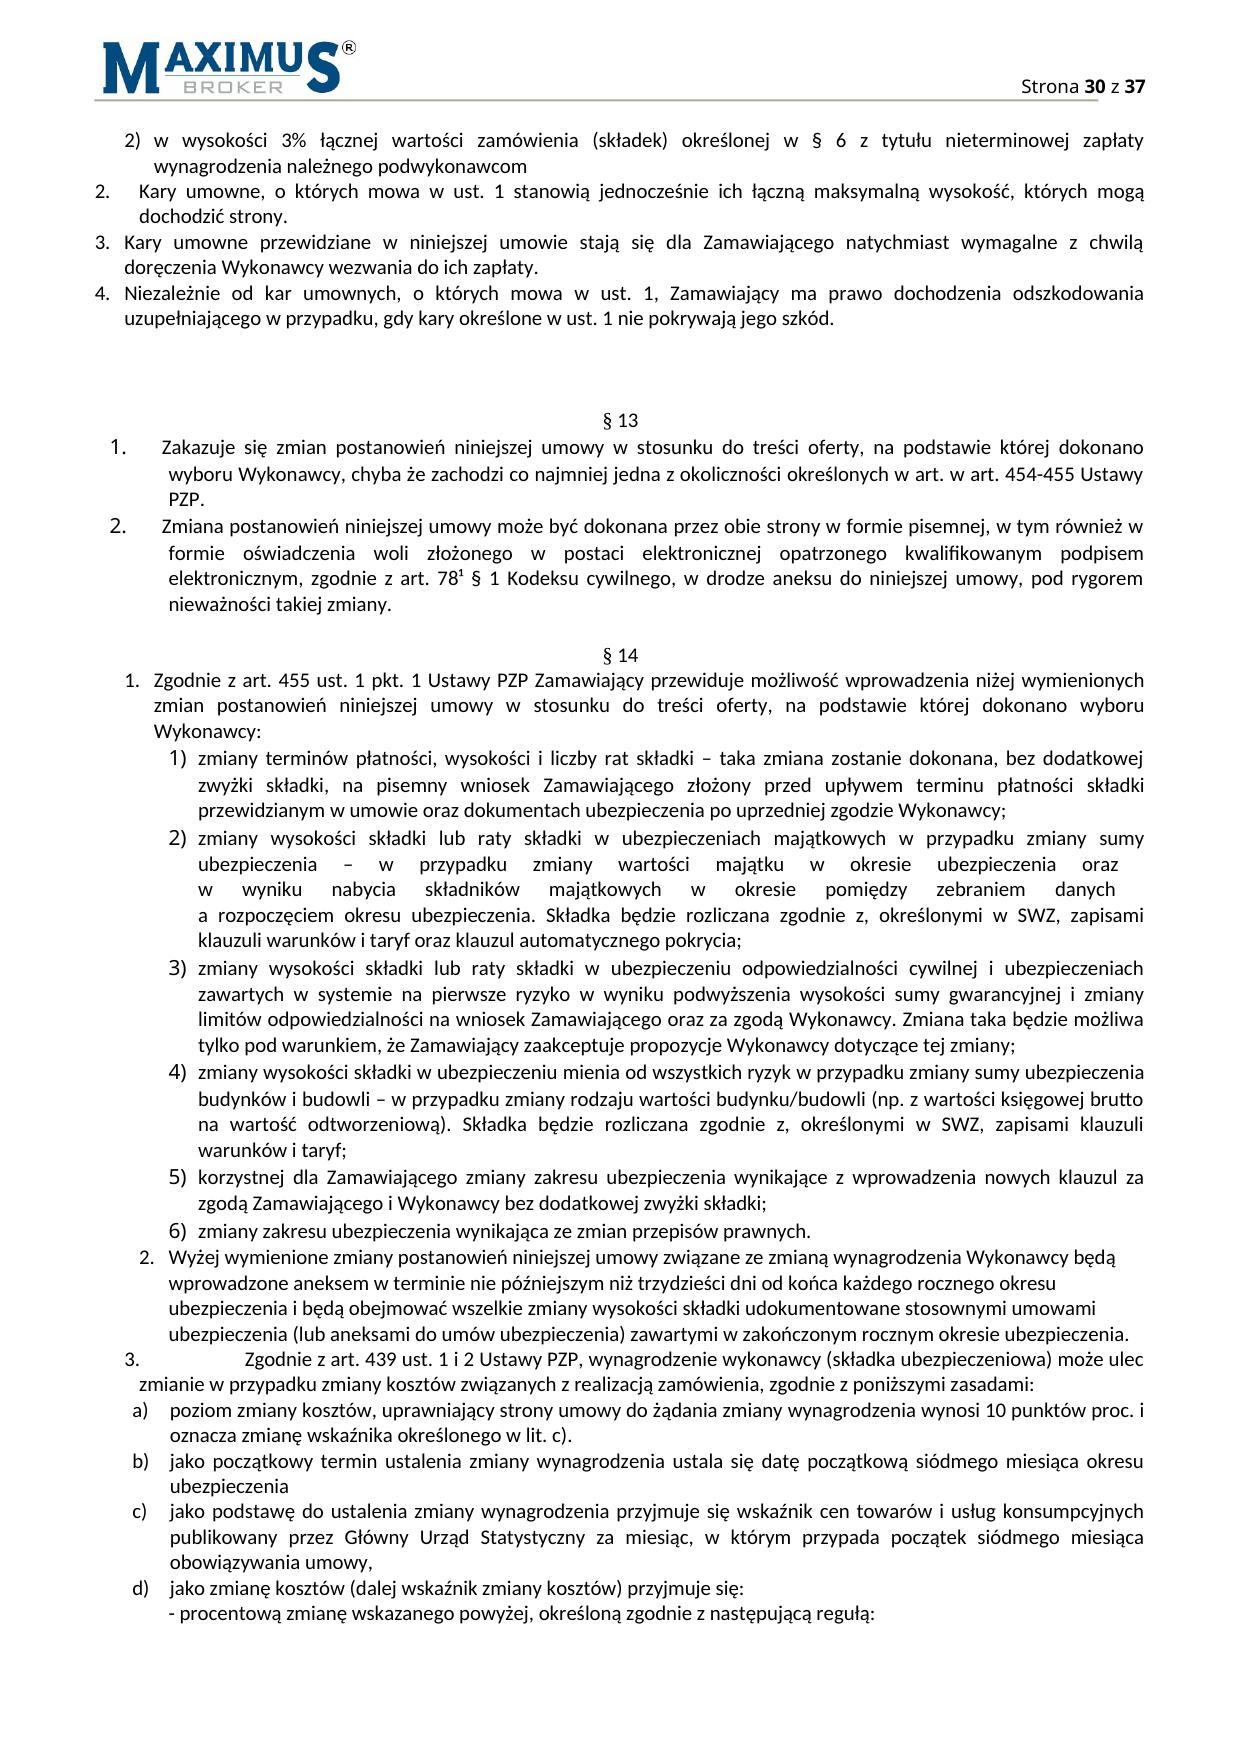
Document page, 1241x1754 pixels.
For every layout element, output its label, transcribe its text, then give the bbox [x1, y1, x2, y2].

picture [97, 36, 362, 98]
list w wysokości 3% łącznej wartości zamówienia (składek) określonej w § 6 z tytułu nieterminowej zapłaty wynagrodzenia należnego podwykonawcom [124, 127, 1146, 178]
list korzystnej dla Zamawiającego zmiany zakresu ubezpieczenia wynikające z wprowadzenia nowych klauzul za zgodą Zamawiającego i Wykonawcy bez dodatkowej zwyżki składki; [168, 1162, 1146, 1216]
list zmiany zakresu ubezpieczenia wynikająca ze zmian przepisów prawnych. [168, 1216, 1146, 1244]
list Kary umowne przewidziane w niniejszej umowie stają się dla Zamawiającego natychmiast wymagalne z chwilą doręczenia Wykonawcy wezwania do ich zapłaty. [94, 229, 1146, 280]
list Kary umowne, o których mowa w ust. 1 stanowią jednocześnie ich łączną maksymalną wysokość, których mogą dochodzić strony. [94, 178, 1146, 229]
list Zakazuje się zmian postanowień niniejszej umowy w stosunku do treści oferty, na podstawie której dokonano wyboru Wykonawcy, chyba że zachodzi co najmniej jedna z okoliczności określonych w art. w art. 454-455 Ustawy PZP. [109, 432, 1146, 512]
text 14 [94, 642, 1146, 667]
list Zmiana postanowień niniejszej umowy może być dokonana przez obie strony w formie pisemnej, w tym również w formie oświadczenia woli złożonego w postaci elektronicznej opatrzonego kwalifikowanym podpisem elektronicznym, zgodnie z art. 78¹ § 1 Kodeksu cywilnego, w drodze aneksu do niniejszej umowy, pod rygorem nieważności takiej zmiany. [109, 512, 1146, 616]
list jako podstawę do ustalenia zmiany wynagrodzenia przyjmuje się wskaźnik cen towarów i usług konsumpcyjnych publikowany przez Główny Urząd Statystyczny za miesiąc, w którym przypada początek siódmego miesiąca obowiązywania umowy, [132, 1499, 1146, 1575]
list zmiany wysokości składki lub raty składki w ubezpieczeniach majątkowych w przypadku zmiany sumy ubezpieczenia – w przypadku zmiany wartości majątku w okresie ubezpieczenia oraz w wyniku nabycia składników majątkowych w okresie pomiędzy zebraniem danych a rozpoczęciem okresu ubezpieczenia. Składka będzie rozliczana zgodnie z, określonymi w SWZ, zapisami klauzuli warunków i taryf oraz klauzul automatycznego pokrycia; [168, 823, 1146, 953]
list poziom zmiany kosztów, uprawniający strony umowy do żądania zmiany wynagrodzenia wynosi 10 punktów proc. i oznacza zmianę wskaźnika określonego w lit. c). [132, 1397, 1146, 1448]
list jako początkowy termin ustalenia zmiany wynagrodzenia ustala się datę początkową siódmego miesiąca okresu ubezpieczenia [132, 1448, 1146, 1499]
list jako zmianę kosztów (dalej wskaźnik zmiany kosztów) przyjmuje się: [132, 1575, 1146, 1600]
text - procentową zmianę wskazanego powyżej, określoną zgodnie z następującą regułą: [168, 1600, 1146, 1626]
list zmiany wysokości składki lub raty składki w ubezpieczeniu odpowiedzialności cywilnej i ubezpieczeniach zawartych w systemie na pierwsze ryzyko w wyniku podwyższenia wysokości sumy gwarancyjnej i zmiany limitów odpowiedzialności na wniosek Zamawiającego oraz za zgodą Wykonawcy. Zmiana taka będzie możliwa tylko pod warunkiem, że Zamawiający zaakceptuje propozycje Wykonawcy dotyczące tej zmiany; [168, 953, 1146, 1057]
list zmiany terminów płatności, wysokości i liczby rat składki – taka zmiana zostanie dokonana, bez dodatkowej zwyżki składki, na pisemny wniosek Zamawiającego złożony przed upływem terminu płatności składki przewidzianym w umowie oraz dokumentach ubezpieczenia po uprzedniej zgodzie Wykonawcy; [168, 743, 1146, 823]
list Wyżej wymienione zmiany postanowień niniejszej umowy związane ze zmianą wynagrodzenia Wykonawcy będą wprowadzone aneksem w terminie nie późniejszym niż trzydzieści dni od końca każdego rocznego okresu ubezpieczenia i będą obejmować wszelkie zmiany wysokości składki udokumentowane stosownymi umowami ubezpieczenia (lub aneksami do umów ubezpieczenia) zawartymi w zakończonym rocznym okresie ubezpieczenia. [139, 1244, 1146, 1346]
text 13 [94, 407, 1146, 432]
list Niezależnie od kar umownych, o których mowa w ust. 1, Zamawiający ma prawo dochodzenia odszkodowania uzupełniającego w przypadku, gdy kary określone w ust. 1 nie pokrywają jego szkód. [94, 280, 1146, 331]
list Zgodnie z art. 439 ust. 1 i 2 Ustawy PZP, wynagrodzenie wykonawcy (składka ubezpieczeniowa) może ulec zmianie w przypadku zmiany kosztów związanych z realizacją zamówienia, zgodnie z poniższymi zasadami: [124, 1346, 1146, 1397]
list Zgodnie z art. 455 ust. 1 pkt. 1 Ustawy PZP Zamawiający przewiduje możliwość wprowadzenia niżej wymienionych zmian postanowień niniejszej umowy w stosunku do treści oferty, na podstawie której dokonano wyboru Wykonawcy: [124, 667, 1146, 743]
list zmiany wysokości składki w ubezpieczeniu mienia od wszystkich ryzyk w przypadku zmiany sumy ubezpieczenia budynków i budowli – w przypadku zmiany rodzaju wartości budynku/budowli (np. z wartości księgowej brutto na wartość odtworzeniową). Składka będzie rozliczana zgodnie z, określonymi w SWZ, zapisami klauzuli warunków i taryf; [168, 1057, 1146, 1162]
